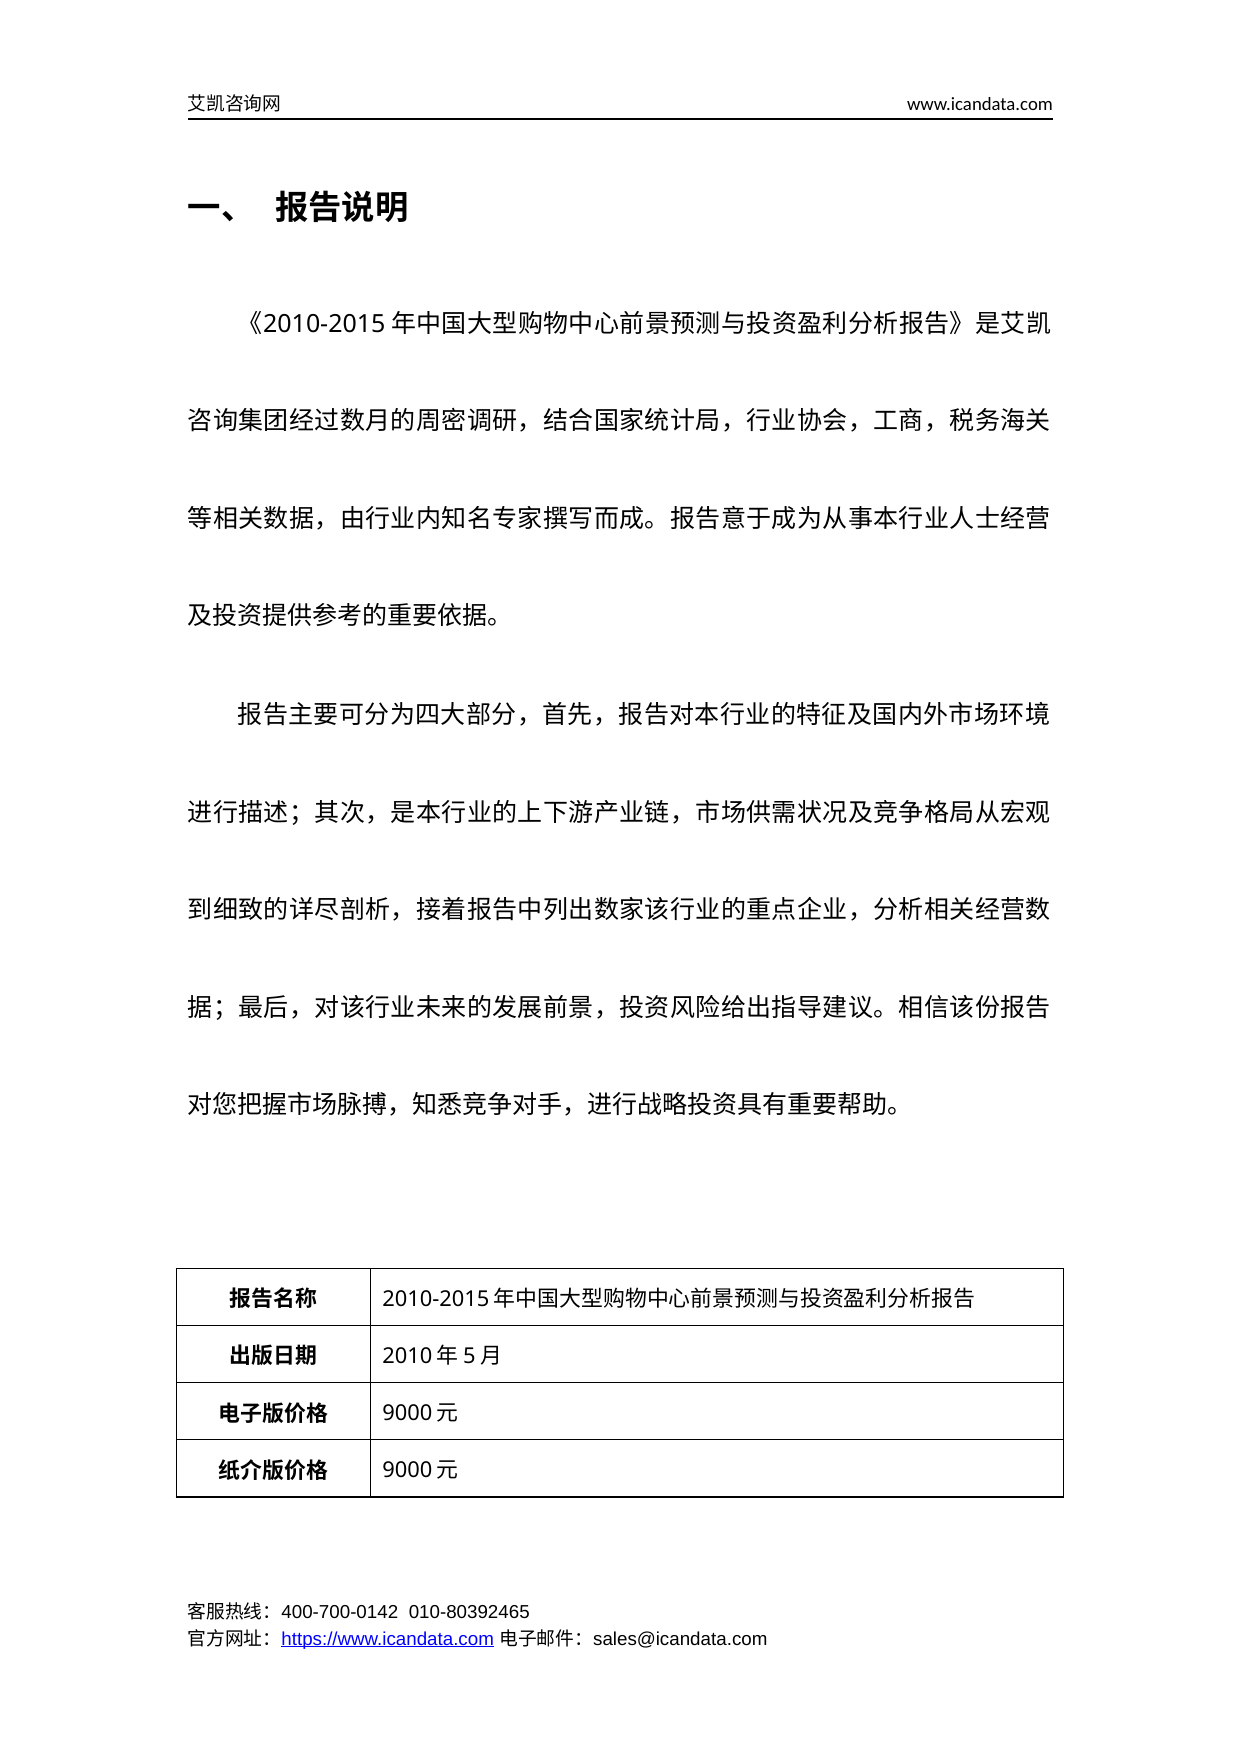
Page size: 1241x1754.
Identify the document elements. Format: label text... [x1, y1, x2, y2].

text 《2010-2015年中国大型购物中心前景预测与投资盈利分析报告》是艾凯咨询集团经过数月的周密调研，结合国家统计局，行业协会，工商，税务海关等相关数据，由行业内知名专家撰写而成。报告意于成为从事本行业人士经营及投资提供参考的重要依据。 [187, 289, 1053, 646]
table_cell 出版日期 [177, 1326, 370, 1382]
table_cell 9000元 [371, 1440, 1063, 1496]
table_cell 9000元 [371, 1383, 1063, 1439]
subtitle 报告说明 [187, 172, 1053, 237]
table_cell 纸介版价格 [177, 1440, 370, 1496]
table_header 2010-2015年中国大型购物中心前景预测与投资盈利分析报告 [371, 1269, 1063, 1325]
table_cell 电子版价格 [177, 1383, 370, 1439]
table_header 报告名称 [177, 1269, 370, 1325]
text 报告主要可分为四大部分，首先，报告对本行业的特征及国内外市场环境进行描述；其次，是本行业的上下游产业链，市场供需状况及竞争格局从宏观到细致的详尽剖析，接着报告中列出数家该行业的重点企业，分析相关经营数据；最后，对该行业未来的发展前景，投资风险给出指导建议。相信该份报告对您把握市场脉搏，知悉竞争对手，进行战略投资具有重要帮助。 [187, 681, 1053, 1136]
table_cell 2010年5月 [371, 1326, 1063, 1382]
